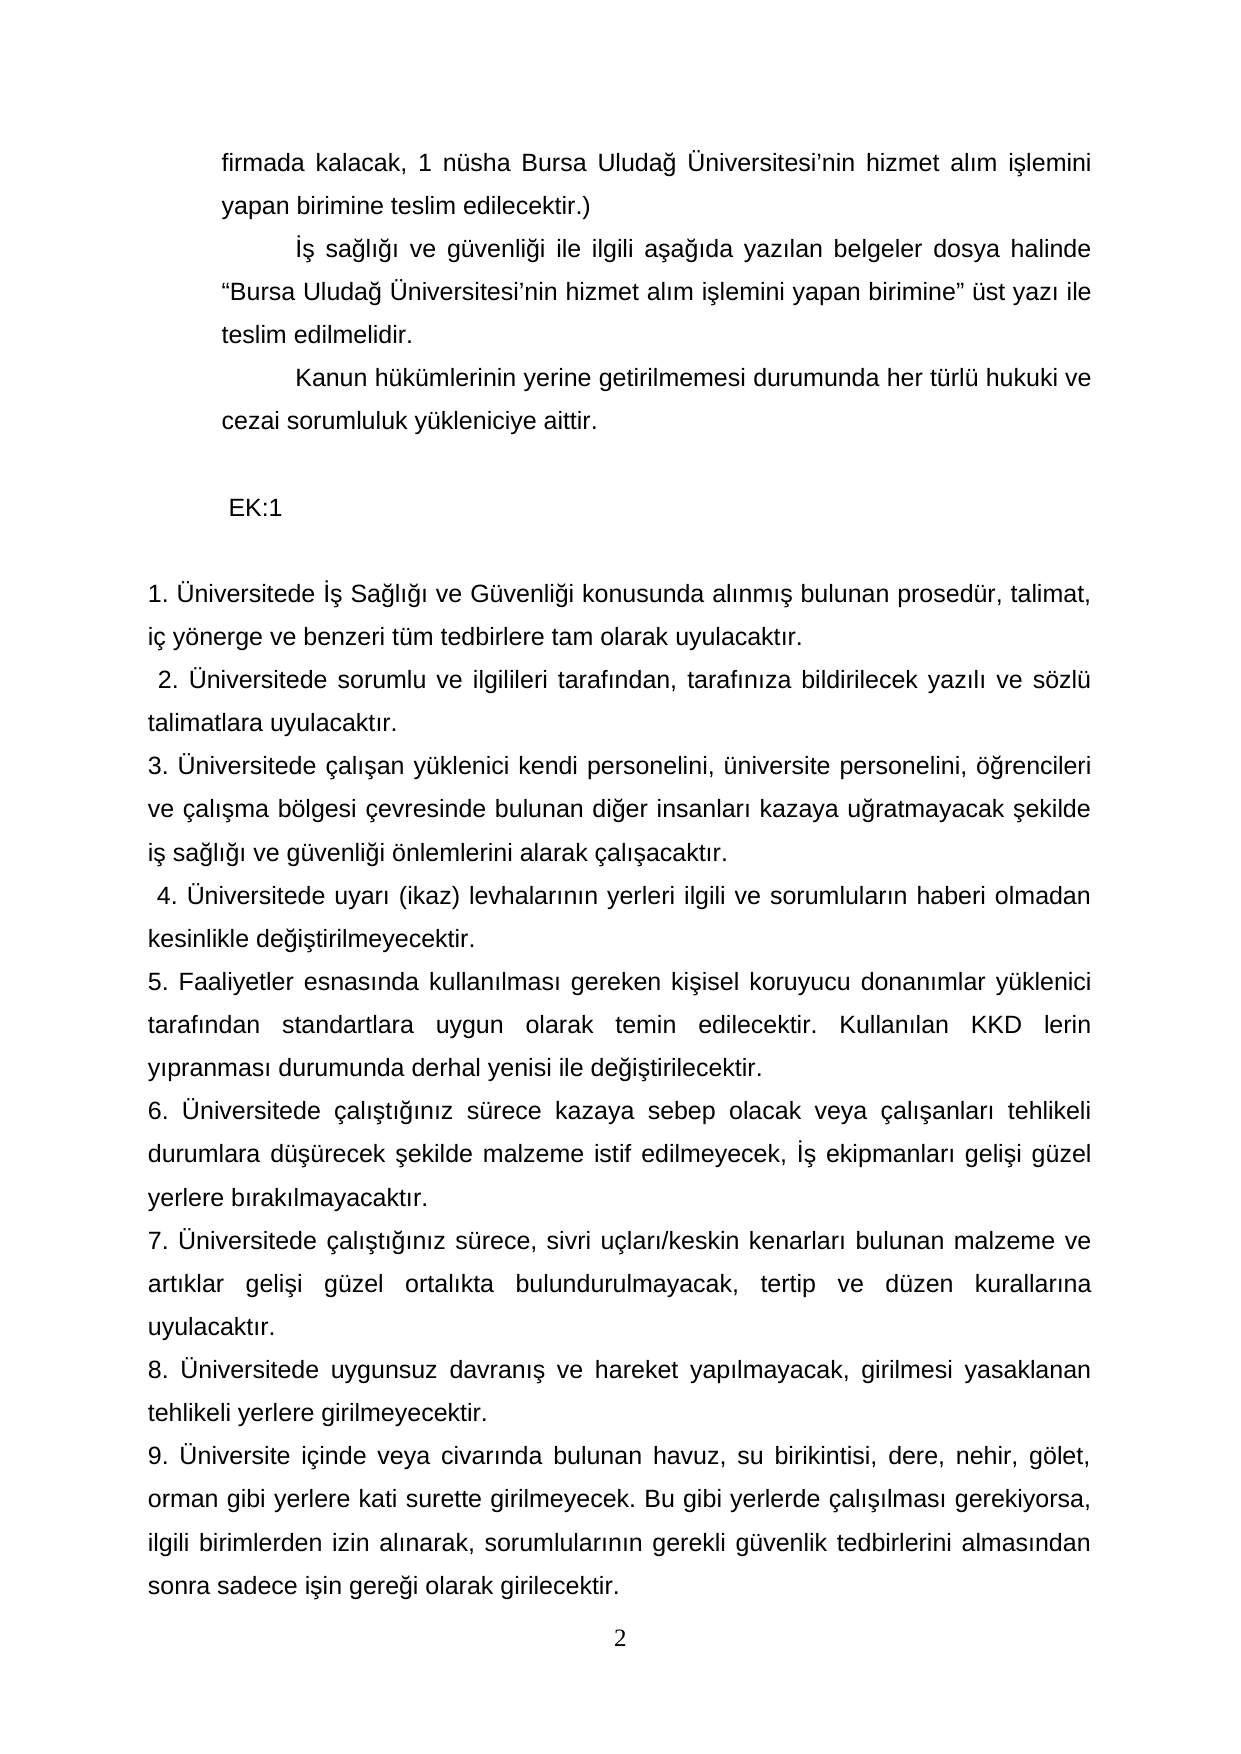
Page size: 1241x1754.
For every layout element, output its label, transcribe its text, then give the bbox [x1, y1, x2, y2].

text Kanun hükümlerinin yerine getirilmemesi durumunda her türlü hukuki ve cezai sorumluluk yükleniciye aittir. [221, 363, 1093, 435]
text 6. Üniversitede çalıştığınız sürece kazaya sebep olacak veya çalışanları tehlikeli durumlara düşürecek şekilde malzeme istif edilmeyecek, İş ekipmanları gelişi güzel yerlere bırakılmayacaktır. [148, 1096, 1093, 1211]
text 3. Üniversitede çalışan yüklenici kendi personelini, üniversite personelini, öğrencileri ve çalışma bölgesi çevresinde bulunan diğer insanları kazaya uğratmayacak şekilde iş sağlığı ve güvenliği önlemlerini alarak çalışacaktır. [148, 751, 1093, 866]
text EK:1 [148, 493, 1093, 521]
text 7. Üniversitede çalıştığınız sürece, sivri uçları/keskin kenarları bulunan malzeme ve artıklar gelişi güzel ortalıkta bulundurulmayacak, tertip ve düzen kurallarına uyulacaktır. [148, 1226, 1093, 1341]
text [221, 148, 1093, 219]
text 2. Üniversitede sorumlu ve ilgilileri tarafından, tarafınıza bildirilecek yazılı ve sözlü talimatlara uyulacaktır. [148, 665, 1093, 737]
text 9. Üniversite içinde veya civarında bulunan havuz, su birikintisi, dere, nehir, gölet, orman gibi yerlere kati surette girilmeyecek. Bu gibi yerlerde çalışılması gerekiyorsa, ilgili birimlerden izin alınarak, sorumlularının gerekli güvenlik tedbirlerini almasından sonra sadece işin gereği olarak girilecektir. [148, 1441, 1093, 1599]
text 4. Üniversitede uyarı (ikaz) levhalarının yerleri ilgili ve sorumluların haberi olmadan kesinlikle değiştirilmeyecektir. [148, 881, 1093, 953]
text İş sağlığı ve güvenliği ile ilgili aşağıda yazılan belgeler dosya halinde “Bursa Uludağ Üniversitesi’nin hizmet alım işlemini yapan birimine” üst yazı ile teslim edilmelidir. [221, 234, 1093, 349]
text 1. Üniversitede İş Sağlığı ve Güvenliği konusunda alınmış bulunan prosedür, talimat, iç yönerge ve benzeri tüm tedbirlere tam olarak uyulacaktır. [148, 579, 1093, 651]
text 8. Üniversitede uygunsuz davranış ve hareket yapılmayacak, girilmesi yasaklanan tehlikeli yerlere girilmeyecektir. [148, 1355, 1093, 1427]
text 5. Faaliyetler esnasında kullanılması gereken kişisel koruyucu donanımlar yüklenici tarafından standartlara uygun olarak temin edilecektir. Kullanılan KKD lerin yıpranması durumunda derhal yenisi ile değiştirilecektir. [148, 967, 1093, 1082]
